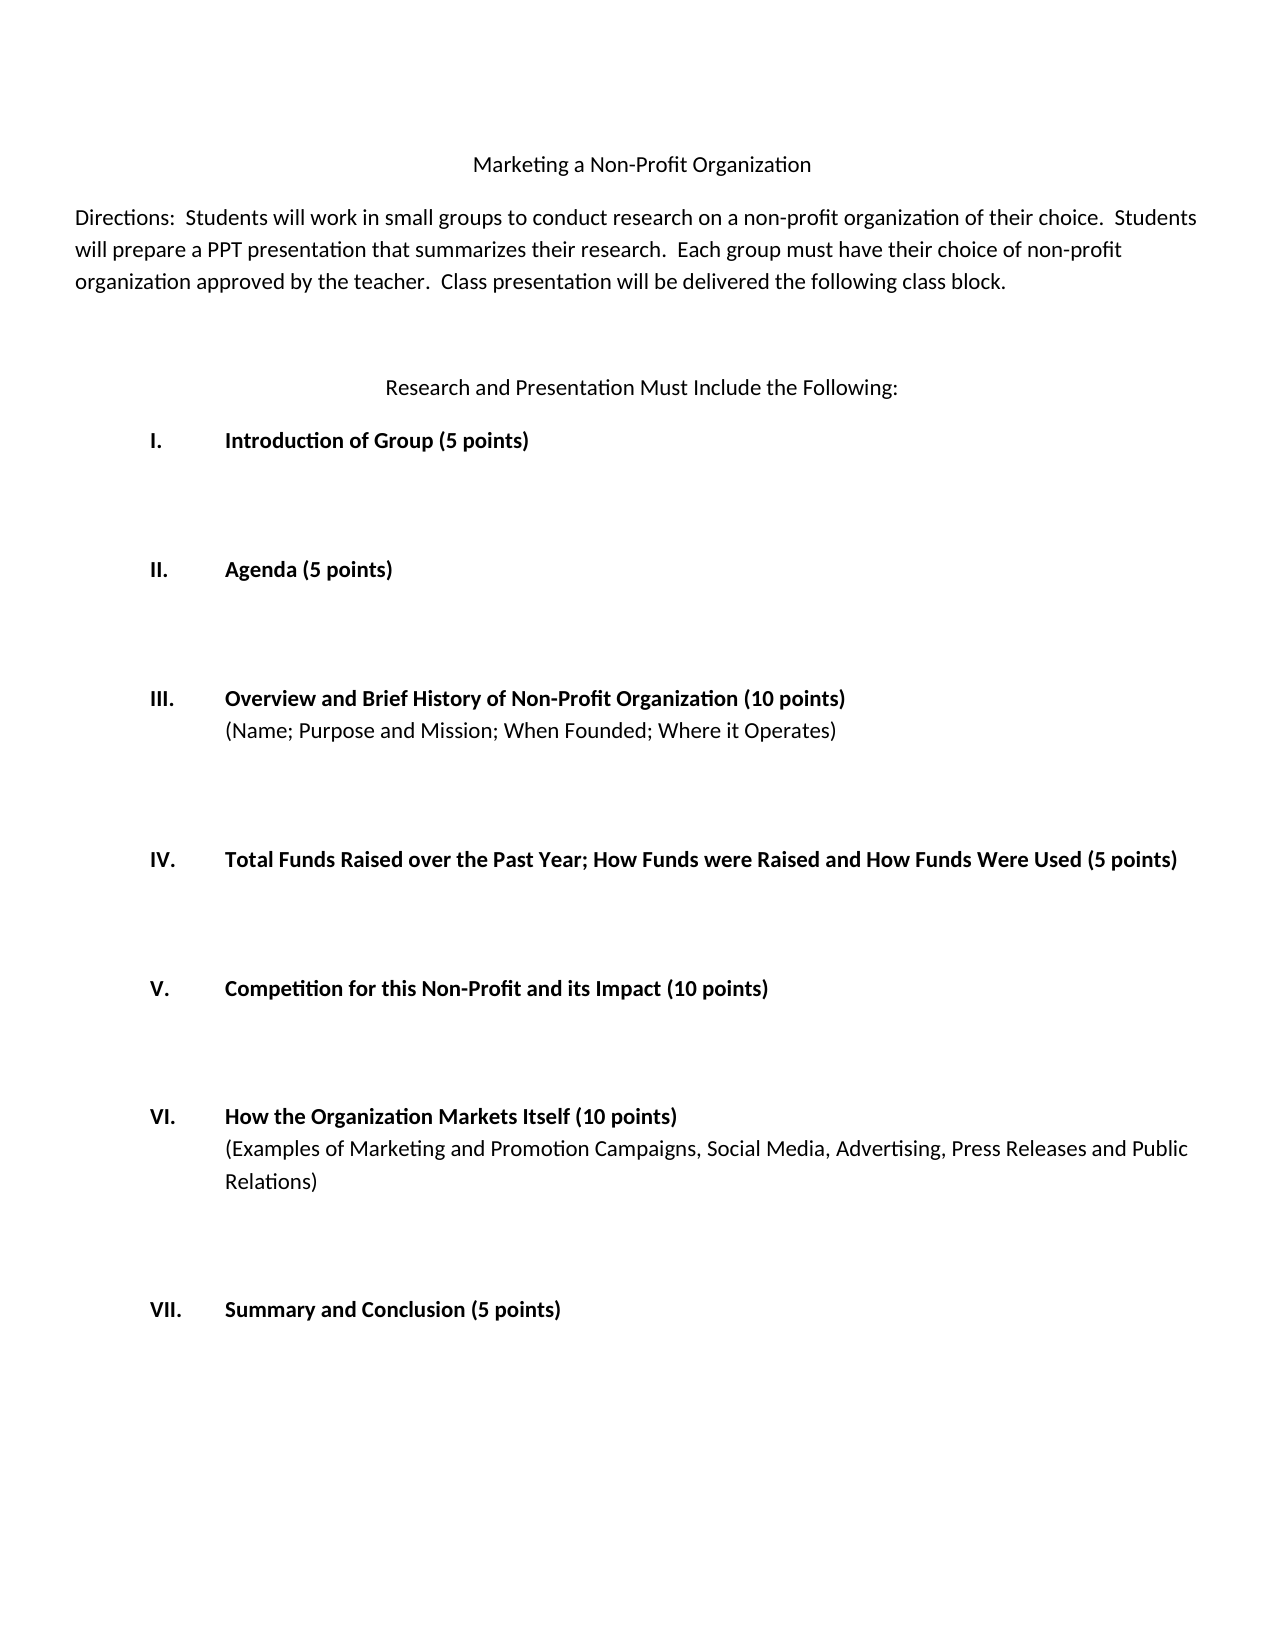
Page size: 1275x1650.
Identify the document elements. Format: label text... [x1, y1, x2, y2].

list Summary and Conclusion (5 points) [150, 1296, 1209, 1323]
list Introduction of Group (5 points) [150, 426, 1209, 454]
list Agenda (5 points) [150, 555, 1209, 583]
list Overview and Brief History of Non-Profit Organization (10 points) [150, 684, 1209, 712]
list (Examples of Marketing and Promotion Campaigns, Social Media, Advertising, Press Releases and Public Relations) [225, 1134, 1209, 1195]
list Competition for this Non-Profit and its Impact (10 points) [150, 974, 1209, 1002]
list (Name; Purpose and Mission; When Founded; Where it Operates) [225, 716, 1209, 744]
text Directions: Students will work in small groups to conduct research on a non-profit organization of their choice. Students will prepare a PPT presentation that summarizes their research. Each group must have their choice of non-profit organization approved by the teacher. Class presentation will be delivered the following class block. [75, 203, 1209, 295]
text Research and Presentation Must Include the Following: [75, 373, 1209, 401]
text Marketing a Non-Profit Organization [75, 150, 1209, 178]
list How the Organization Markets Itself (10 points) [150, 1102, 1209, 1130]
list Total Funds Raised over the Past Year; How Funds were Raised and How Funds Were Used (5 points) [150, 845, 1209, 873]
